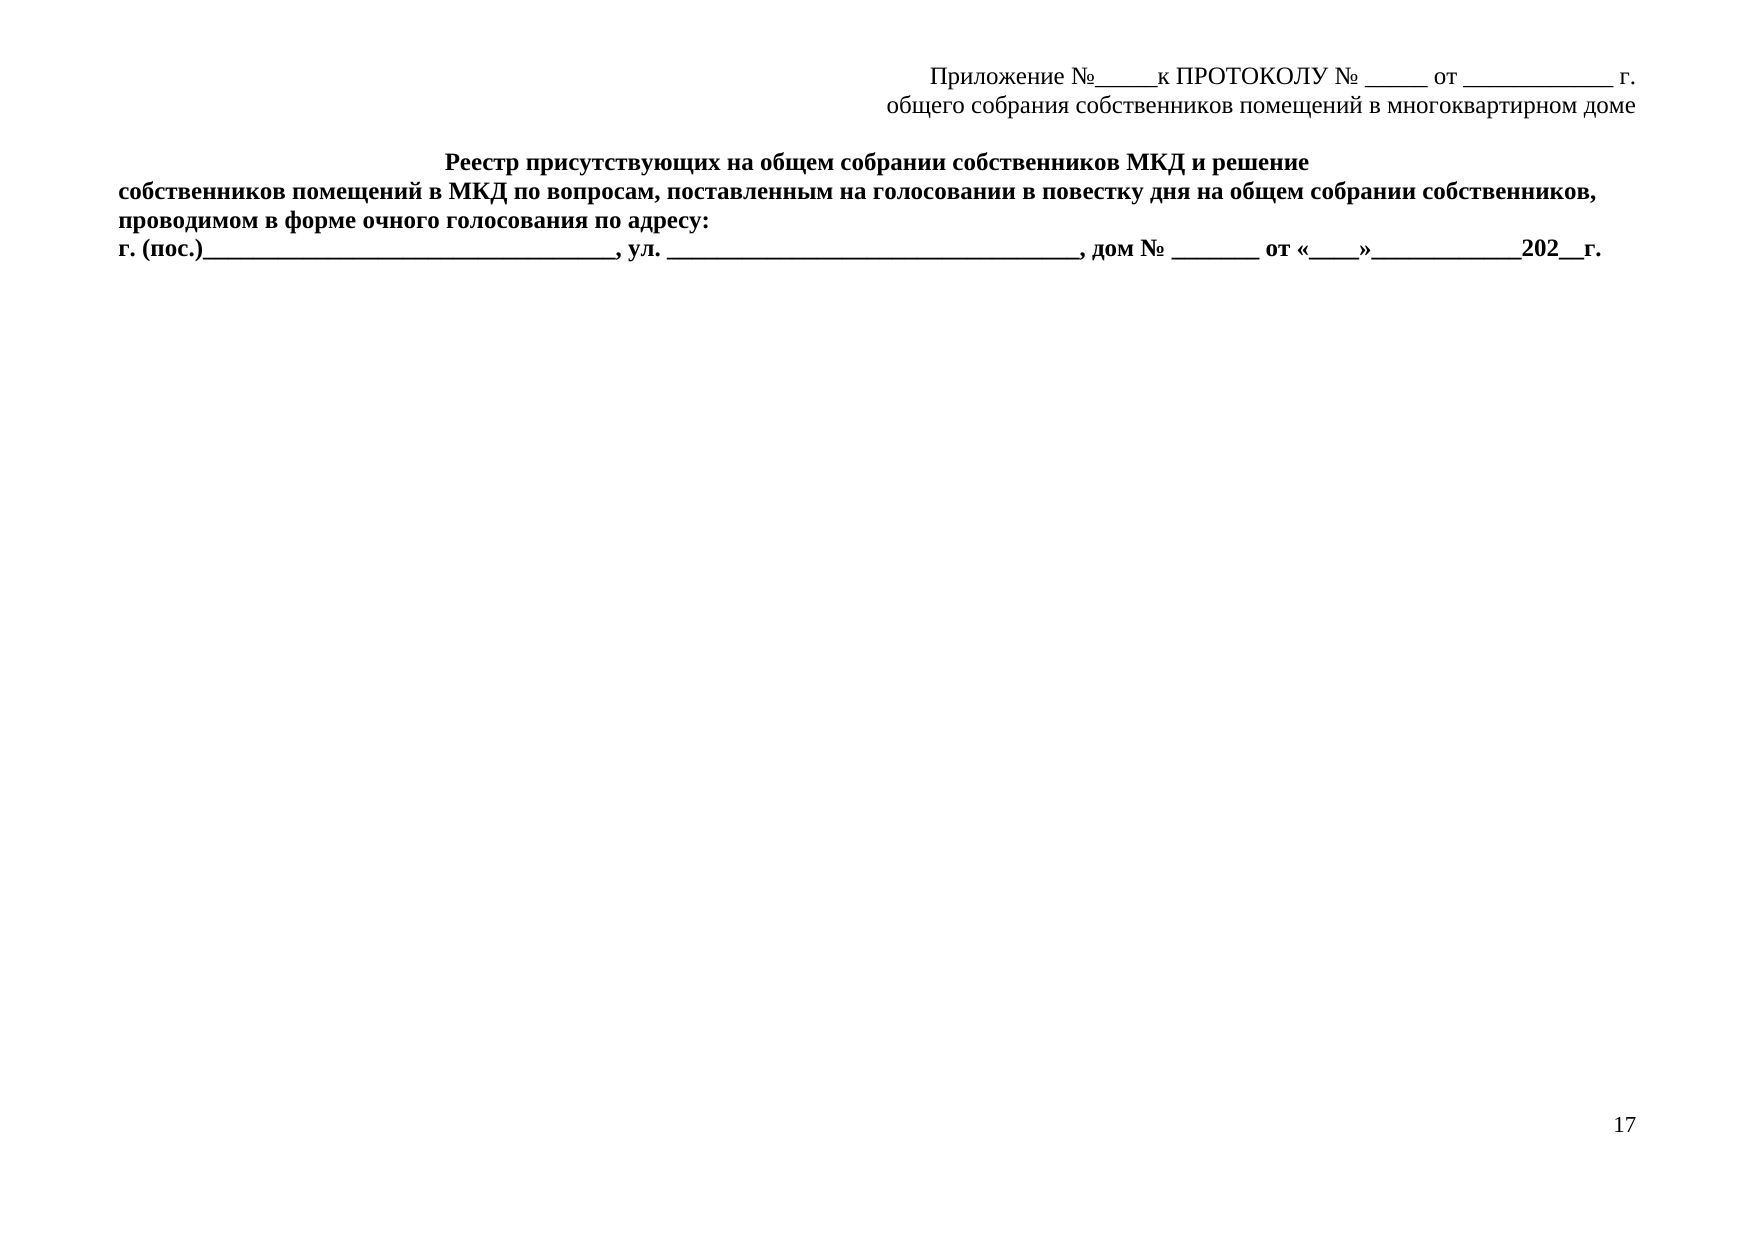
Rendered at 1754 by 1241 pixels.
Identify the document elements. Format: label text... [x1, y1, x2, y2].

text общего собрания собственников помещений в многоквартирном доме [118, 90, 1636, 118]
text Приложение №_____к ПРОТОКОЛУ № _____ от ____________ г. [118, 61, 1636, 90]
text собственников помещений в МКД по вопросам, поставленным на голосовании в повестку дня на общем собрании собственников, проводимом в форме очного голосования по адресу: [118, 176, 1636, 233]
text г. (пос.)_________________________________, ул. _________________________________, дом № _______ от «____»____________202__г. [118, 233, 1636, 262]
text Реестр присутствующих на общем собрании собственников МКД и решение [118, 147, 1636, 176]
